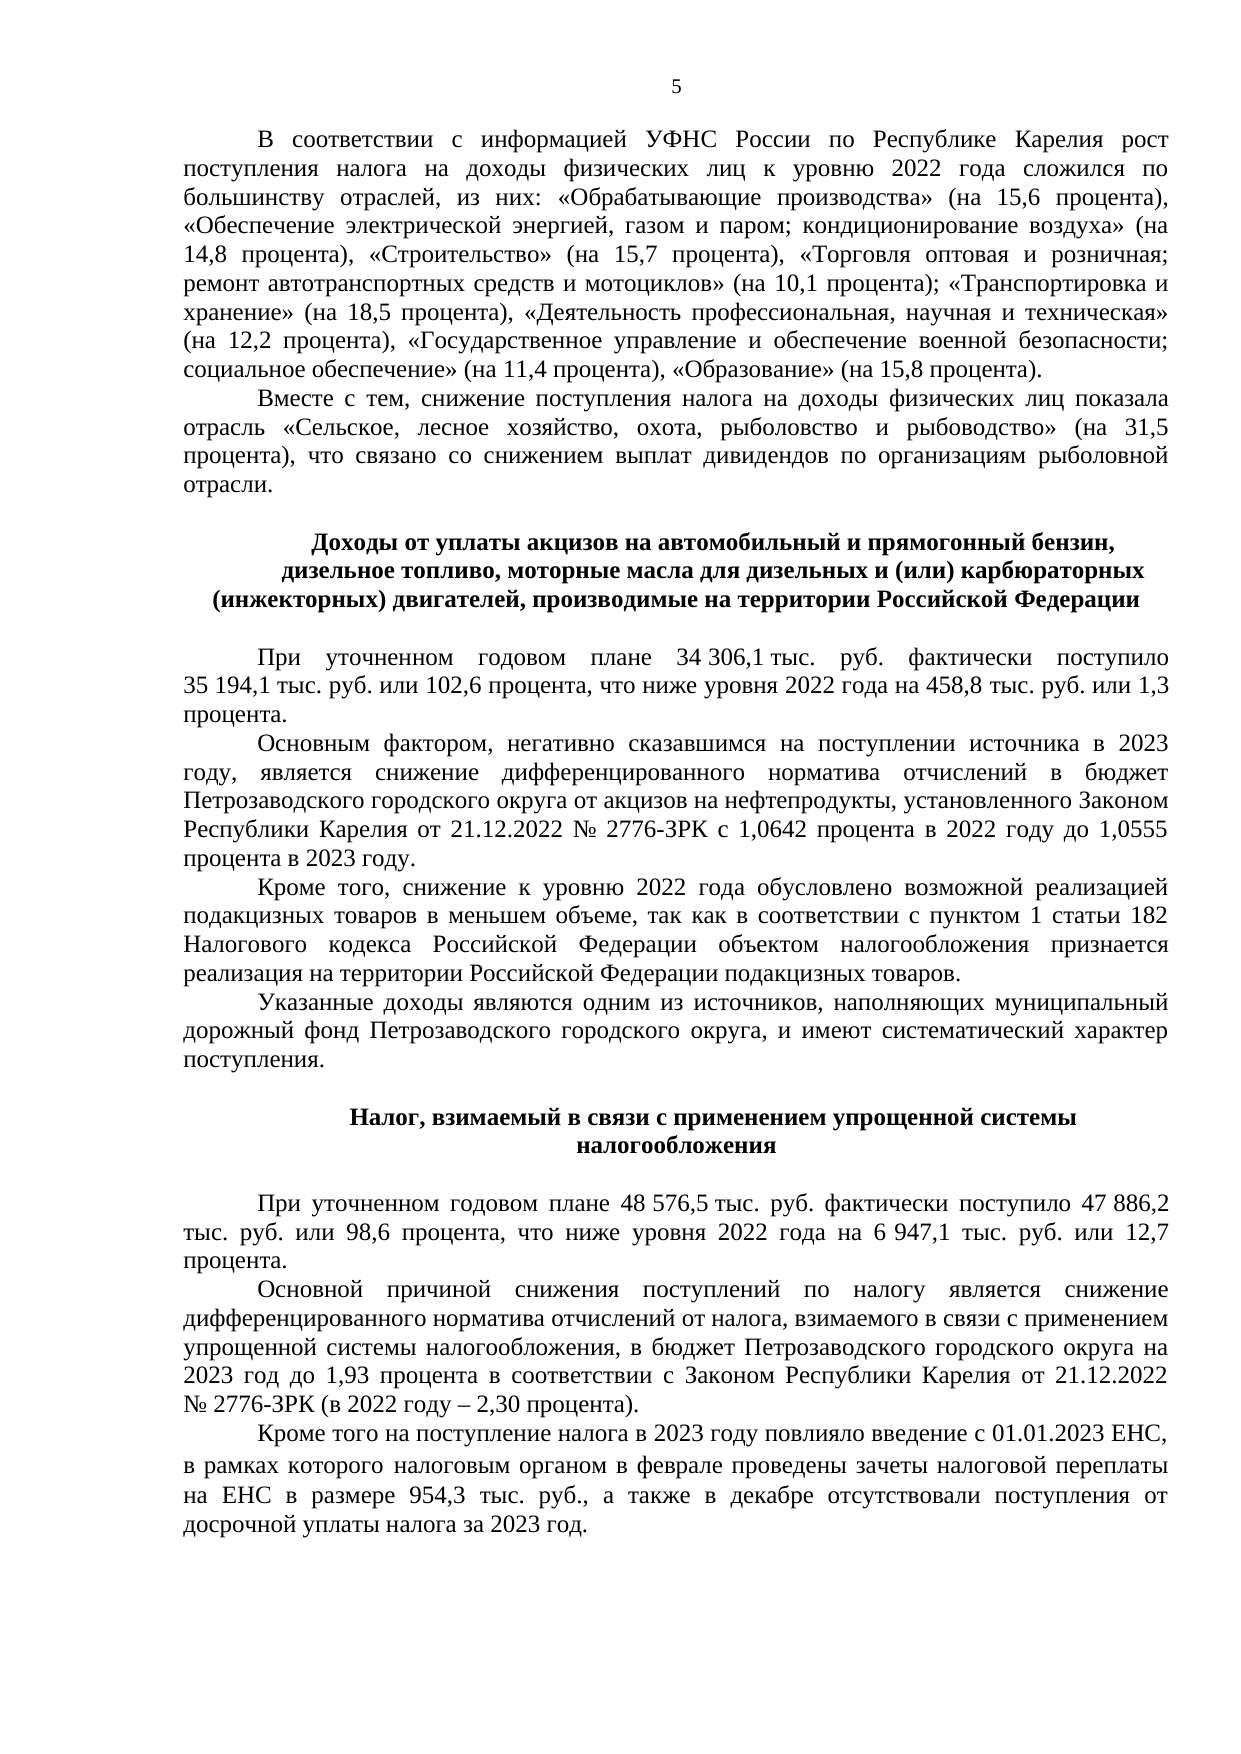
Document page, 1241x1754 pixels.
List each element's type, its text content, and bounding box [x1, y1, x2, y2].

text При уточненном годовом плане 48 576,5 тыс. руб. фактически поступило 47 886,2 тыс. руб. или 98,6 процента, что ниже уровня 2022 года на 6 947,1 тыс. руб. или 12,7 процента. [183, 1188, 1169, 1274]
text Доходы от уплаты акцизов на автомобильный и прямогонный бензин, [183, 527, 1169, 555]
text дизельное топливо, моторные масла для дизельных и (или) карбюраторных (инжекторных) двигателей, производимые на территории Российской Федерации [183, 555, 1169, 613]
text Основной причиной снижения поступлений по налогу является снижение дифференцированного норматива отчислений от налога, взимаемого в связи с применением упрощенной системы налогообложения, в бюджет Петрозаводского городского округа на 2023 год до 1,93 процента в соответствии с Законом Республики Карелия от 21.12.2022 № 2776-ЗРК (в 2022 году – 2,30 процента). [183, 1274, 1169, 1418]
text Кроме того, снижение к уровню 2022 года обусловлено возможной реализацией подакцизных товаров в меньшем объеме, так как в соответствии с пунктом 1 статьи 182 Налогового кодекса Российской Федерации объектом налогообложения признается реализация на территории Российской Федерации подакцизных товаров. [183, 872, 1169, 987]
text Указанные доходы являются одним из источников, наполняющих муниципальный дорожный фонд Петрозаводского городского округа, и имеют систематический характер поступления. [183, 987, 1169, 1073]
text Кроме того на поступление налога в 2023 году повлияло введение с 01.01.2023 ЕНС, в рамках которого налоговым органом в феврале проведены зачеты налоговой переплаты на ЕНС в размере 954,3 тыс. руб., а также в декабре отсутствовали поступления от досрочной уплаты налога за 2023 год. [183, 1418, 1169, 1538]
text При уточненном годовом плане 34 306,1 тыс. руб. фактически поступило 35 194,1 тыс. руб. или 102,6 процента, что ниже уровня 2022 года на 458,8 тыс. руб. или 1,3 процента. [183, 642, 1169, 728]
text Вместе с тем, снижение поступления налога на доходы физических лиц показала отрасль «Сельское, лесное хозяйство, охота, рыболовство и рыбоводство» (на 31,5 процента), что связано со снижением выплат дивидендов по организациям рыболовной отрасли. [183, 383, 1169, 498]
text Налог, взимаемый в связи с применением упрощенной системы налогообложения [183, 1102, 1169, 1159]
text Основным фактором, негативно сказавшимся на поступлении источника в 2023 году, является снижение дифференцированного норматива отчислений в бюджет Петрозаводского городского округа от акцизов на нефтепродукты, установленного Законом Республики Карелия от 21.12.2022 № 2776-ЗРК с 1,0642 процента в 2022 году до 1,0555 процента в 2023 году. [183, 728, 1169, 872]
text В соответствии с информацией УФНС России по Республике Карелия рост поступления налога на доходы физических лиц к уровню 2022 года сложился по большинству отраслей, из них: «Обрабатывающие производства» (на 15,6 процента), «Обеспечение электрической энергией, газом и паром; кондиционирование воздуха» (на 14,8 процента), «Строительство» (на 15,7 процента), «Торговля оптовая и розничная; ремонт автотранспортных средств и мотоциклов» (на 10,1 процента); «Транспортировка и хранение» (на 18,5 процента), «Деятельность профессиональная, научная и техническая» (на 12,2 процента), «Государственное управление и обеспечение военной безопасности; социальное обеспечение» (на 11,4 процента), «Образование» (на 15,8 процента). [183, 124, 1169, 383]
